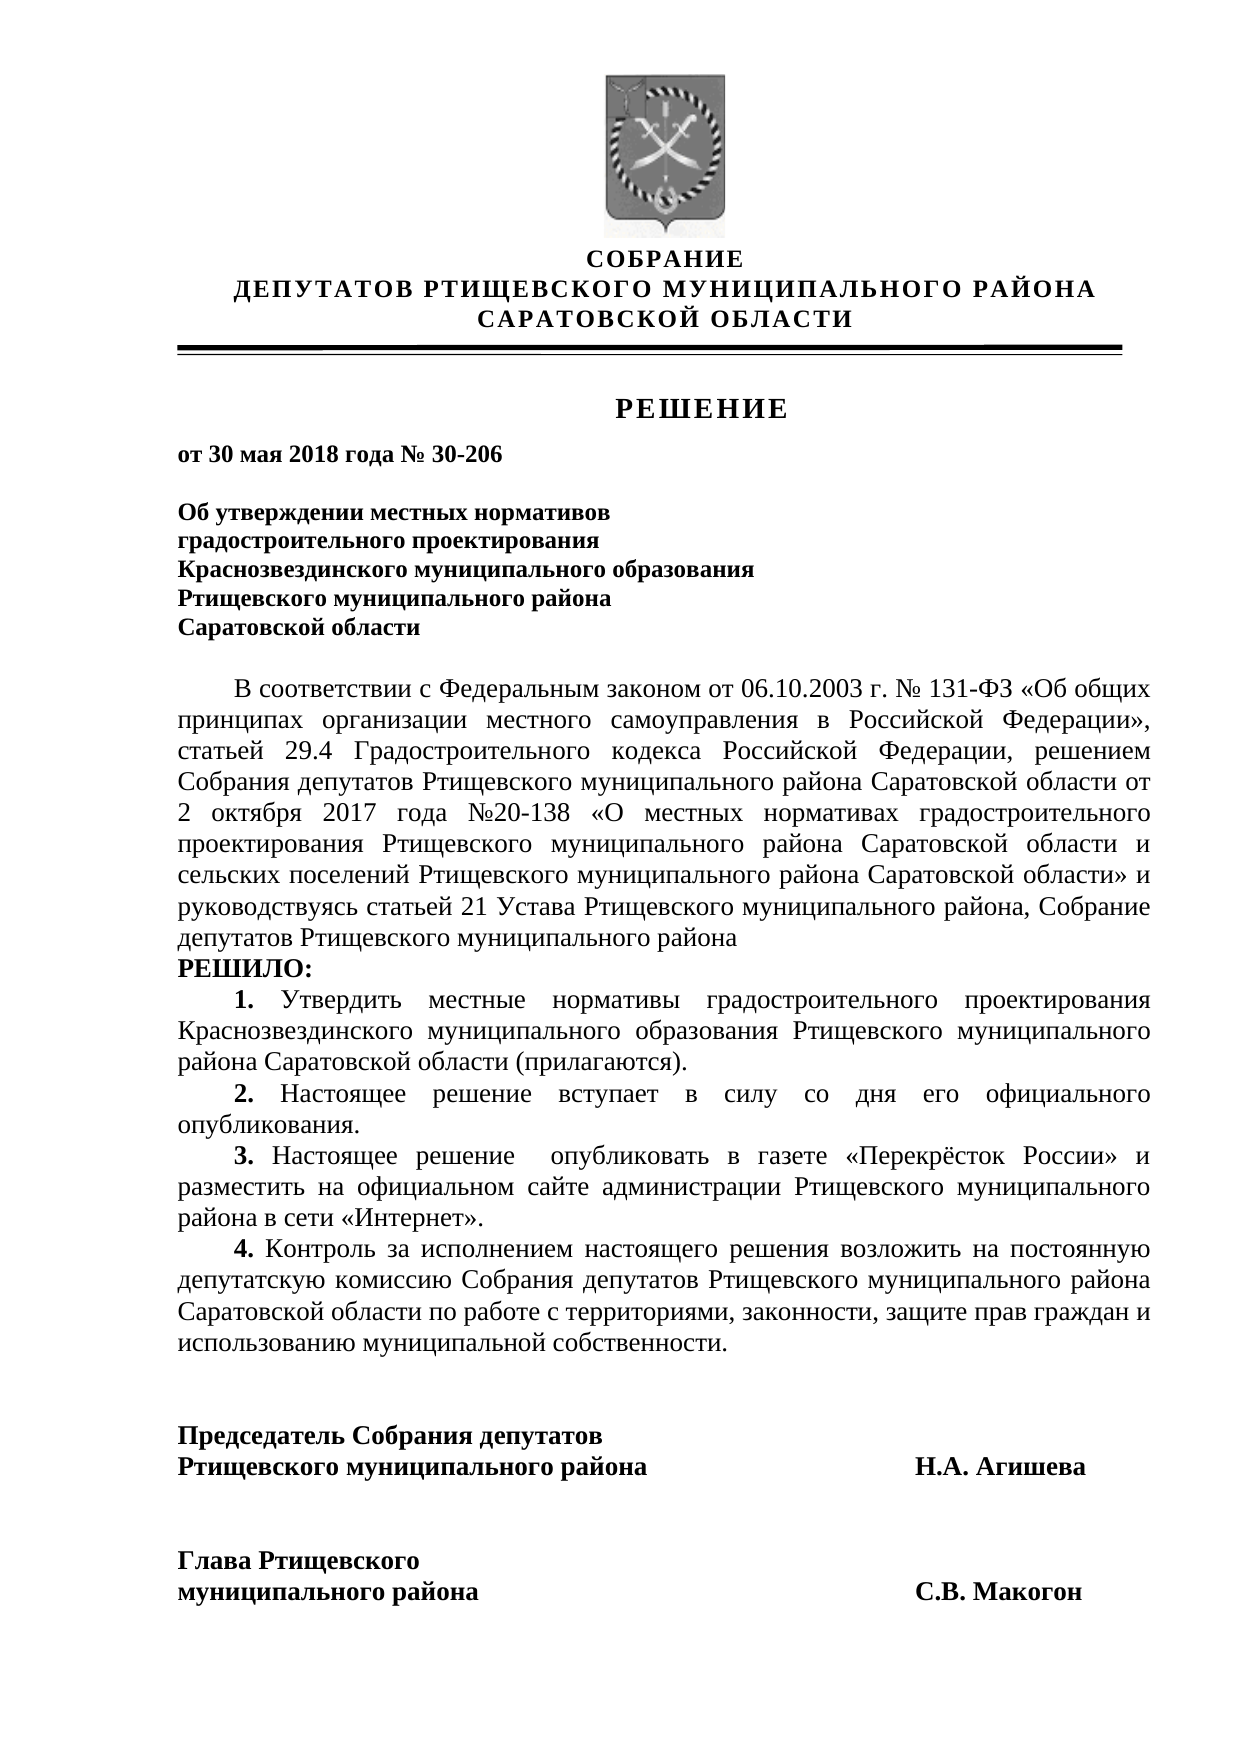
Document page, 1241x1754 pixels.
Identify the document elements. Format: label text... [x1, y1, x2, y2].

text от 30 мая 2018 года № 30-206 [177, 439, 1152, 468]
text Об утверждении местных нормативов [177, 497, 1137, 526]
text Ртищевского муниципального района [177, 583, 1137, 612]
text 1. Утвердить местные нормативы градостроительного проектирования Краснозвездинского муниципального образования Ртищевского муниципального района Саратовской области (прилагаются). [177, 983, 1152, 1077]
text 3. Настоящее решение опубликовать в газете «Перекрёсток России» и разместить на официальном сайте администрации Ртищевского муниципального района в сети «Интернет». [177, 1139, 1152, 1232]
text ДЕПУТАТОВ РТИЩЕВСКОГО МУНИЦИПАЛЬНОГО РАЙОНА [177, 274, 1152, 303]
text В соответствии с Федеральным законом от 06.10.2003 г. № 131-ФЗ «Об общих принципах организации местного самоуправления в Российской Федерации», статьей 29.4 Градостроительного кодекса Российской Федерации, решением Собрания депутатов Ртищевского муниципального района Саратовской области от 2 октября 2017 года №20-138 «О местных нормативах градостроительного проектирования Ртищевского муниципального района Саратовской области и сельских поселений Ртищевского муниципального района Саратовской области» и руководствуясь статьей 21 Устава Ртищевского муниципального района, Собрание депутатов Ртищевского муниципального района [177, 672, 1152, 952]
text градостроительного проектирования [177, 526, 1137, 554]
text Краснозвездинского муниципального образования [177, 554, 1137, 583]
text Председатель Собрания депутатов [177, 1419, 1152, 1450]
text 2. Настоящее решение вступает в силу со дня его официального опубликования. [177, 1077, 1152, 1139]
text Саратовской области [177, 612, 1137, 641]
text Глава Ртищевского [177, 1544, 1152, 1575]
text РЕШЕНИЕ [177, 391, 1152, 424]
text 4. Контроль за исполнением настоящего решения возложить на постоянную депутатскую комиссию Собрания депутатов Ртищевского муниципального района Саратовской области по работе с территориями, законности, защите прав граждан и использованию муниципальной собственности. [177, 1232, 1152, 1357]
text СОБРАНИЕ [177, 244, 1152, 273]
text Ртищевского муниципального района Н.А. Агишева [177, 1450, 1152, 1482]
text САРАТОВСКОЙ ОБЛАСТИ [177, 304, 1152, 333]
text муниципального района С.В. Макогон [177, 1575, 1152, 1606]
picture [603, 74, 725, 238]
text РЕШИЛО: [177, 952, 1152, 983]
